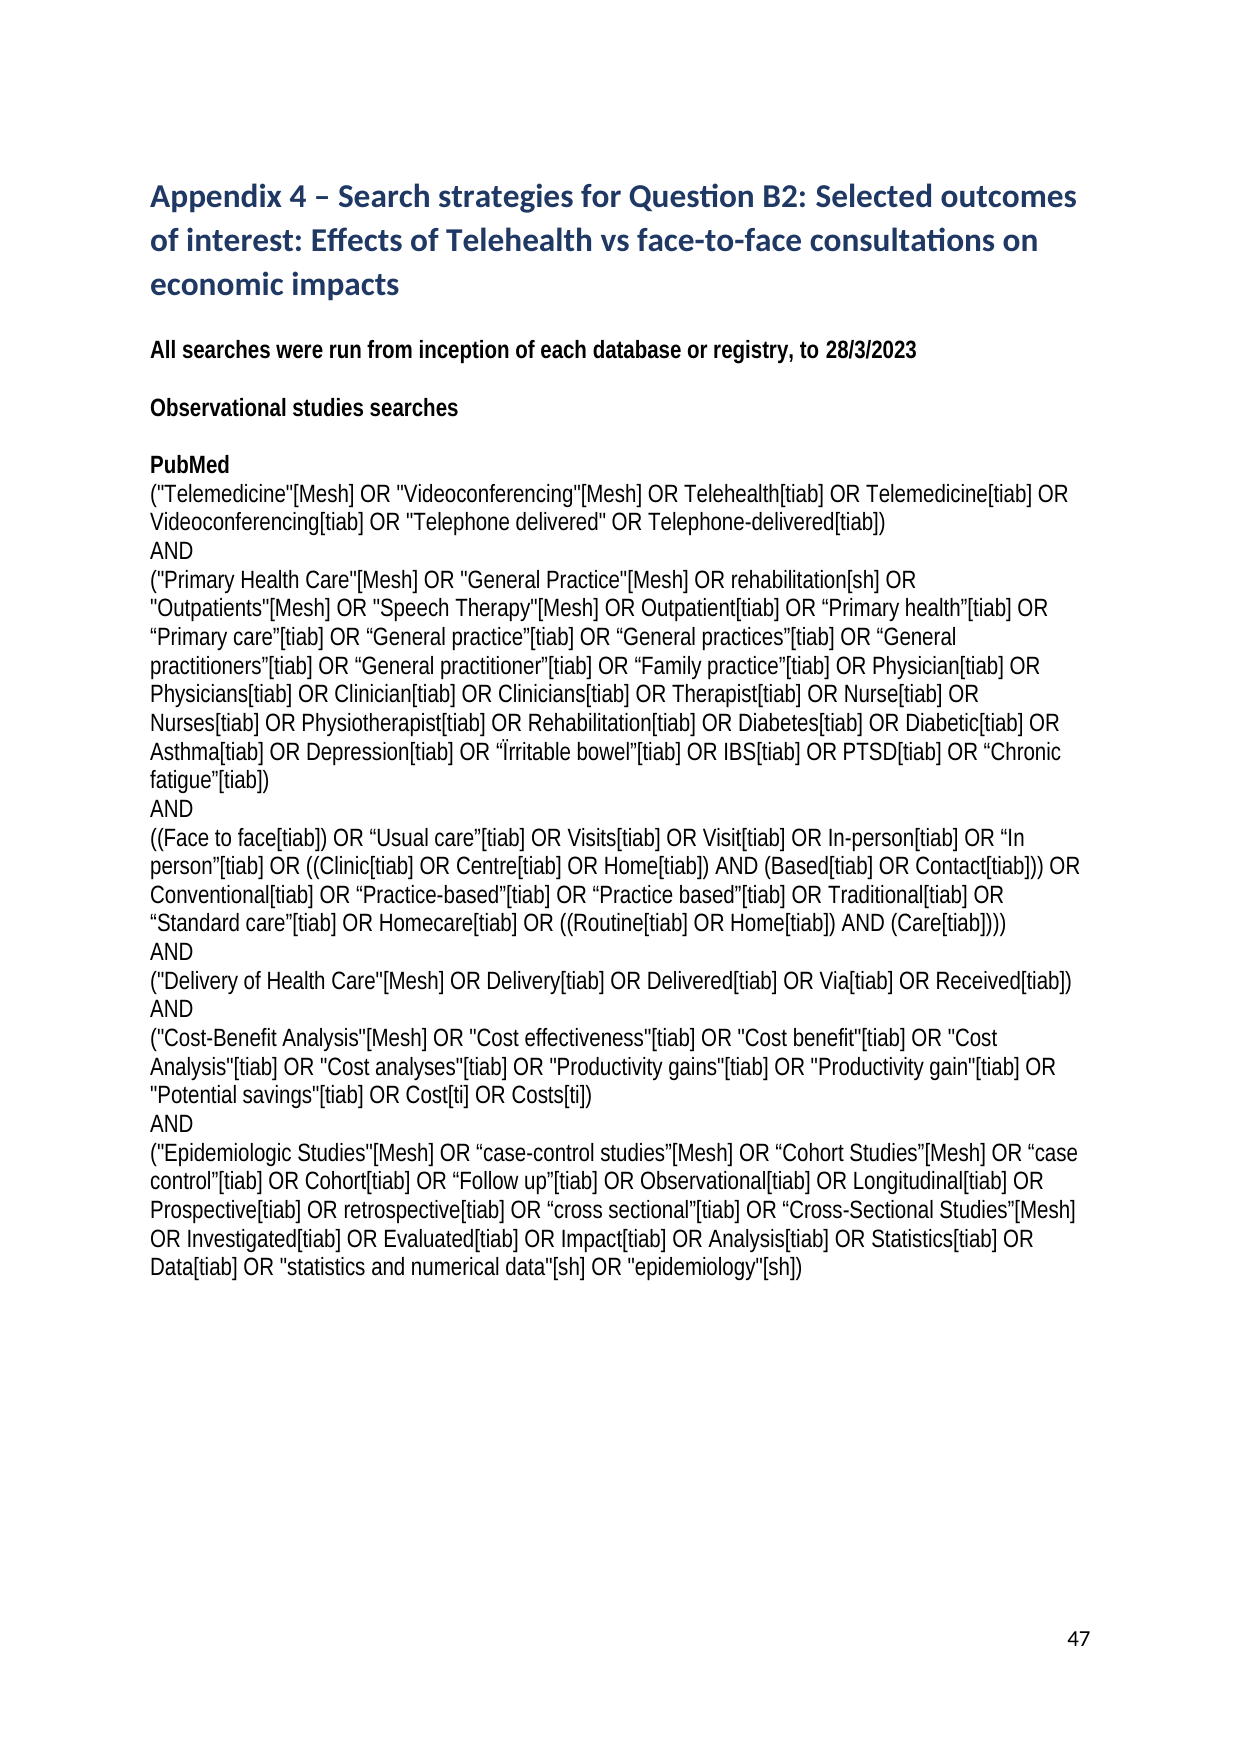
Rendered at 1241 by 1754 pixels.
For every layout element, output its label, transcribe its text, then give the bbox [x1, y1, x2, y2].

text ("Epidemiologic Studies"[Mesh] OR “case-control studies”[Mesh] OR “Cohort Studies”[Mesh] OR “case control”[tiab] OR Cohort[tiab] OR “Follow up”[tiab] OR Observational[tiab] OR Longitudinal[tiab] OR Prospective[tiab] OR retrospective[tiab] OR “cross sectional”[tiab] OR “Cross-Sectional Studies”[Mesh] OR Investigated[tiab] OR Evaluated[tiab] OR Impact[tiab] OR Analysis[tiab] OR Statistics[tiab] OR Data[tiab] OR "statistics and numerical data"[sh] OR "epidemiology"[sh]) [150, 1138, 1090, 1281]
subtitle Appendix 4 – Search strategies for Question B2: Selected outcomes of interest: Effects of Telehealth vs face-to-face consultations on economic impacts [150, 175, 1090, 304]
text AND [150, 937, 1090, 966]
text ((Face to face[tiab]) OR “Usual care”[tiab] OR Visits[tiab] OR Visit[tiab] OR In-person[tiab] OR “In person”[tiab] OR ((Clinic[tiab] OR Centre[tiab] OR Home[tiab]) AND (Based[tiab] OR Contact[tiab])) OR Conventional[tiab] OR “Practice-based”[tiab] OR “Practice based”[tiab] OR Traditional[tiab] OR “Standard care”[tiab] OR Homecare[tiab] OR ((Routine[tiab] OR Home[tiab]) AND (Care[tiab]))) [150, 822, 1090, 937]
text AND [150, 1109, 1090, 1138]
text All searches were run from inception of each database or registry, to 28/3/2023 [150, 336, 1090, 364]
text ("Primary Health Care"[Mesh] OR "General Practice"[Mesh] OR rehabilitation[sh] OR "Outpatients"[Mesh] OR "Speech Therapy"[Mesh] OR Outpatient[tiab] OR “Primary health”[tiab] OR “Primary care”[tiab] OR “General practice”[tiab] OR “General practices”[tiab] OR “General practitioners”[tiab] OR “General practitioner”[tiab] OR “Family practice”[tiab] OR Physician[tiab] OR Physicians[tiab] OR Clinician[tiab] OR Clinicians[tiab] OR Therapist[tiab] OR Nurse[tiab] OR Nurses[tiab] OR Physiotherapist[tiab] OR Rehabilitation[tiab] OR Diabetes[tiab] OR Diabetic[tiab] OR Asthma[tiab] OR Depression[tiab] OR “Ïrritable bowel”[tiab] OR IBS[tiab] OR PTSD[tiab] OR “Chronic fatigue”[tiab]) [150, 565, 1090, 794]
text PubMed [150, 450, 1090, 479]
text ("Cost-Benefit Analysis"[Mesh] OR "Cost effectiveness"[tiab] OR "Cost benefit"[tiab] OR "Cost Analysis"[tiab] OR "Cost analyses"[tiab] OR "Productivity gains"[tiab] OR "Productivity gain"[tiab] OR "Potential savings"[tiab] OR Cost[ti] OR Costs[ti]) [150, 1023, 1090, 1109]
text ("Telemedicine"[Mesh] OR "Videoconferencing"[Mesh] OR Telehealth[tiab] OR Telemedicine[tiab] OR Videoconferencing[tiab] OR "Telephone delivered" OR Telephone-delivered[tiab]) [150, 479, 1090, 536]
text ("Delivery of Health Care"[Mesh] OR Delivery[tiab] OR Delivered[tiab] OR Via[tiab] OR Received[tiab]) [150, 966, 1090, 994]
text AND [150, 536, 1090, 565]
text AND [150, 994, 1090, 1023]
text Observational studies searches [150, 393, 1090, 421]
text AND [150, 794, 1090, 822]
